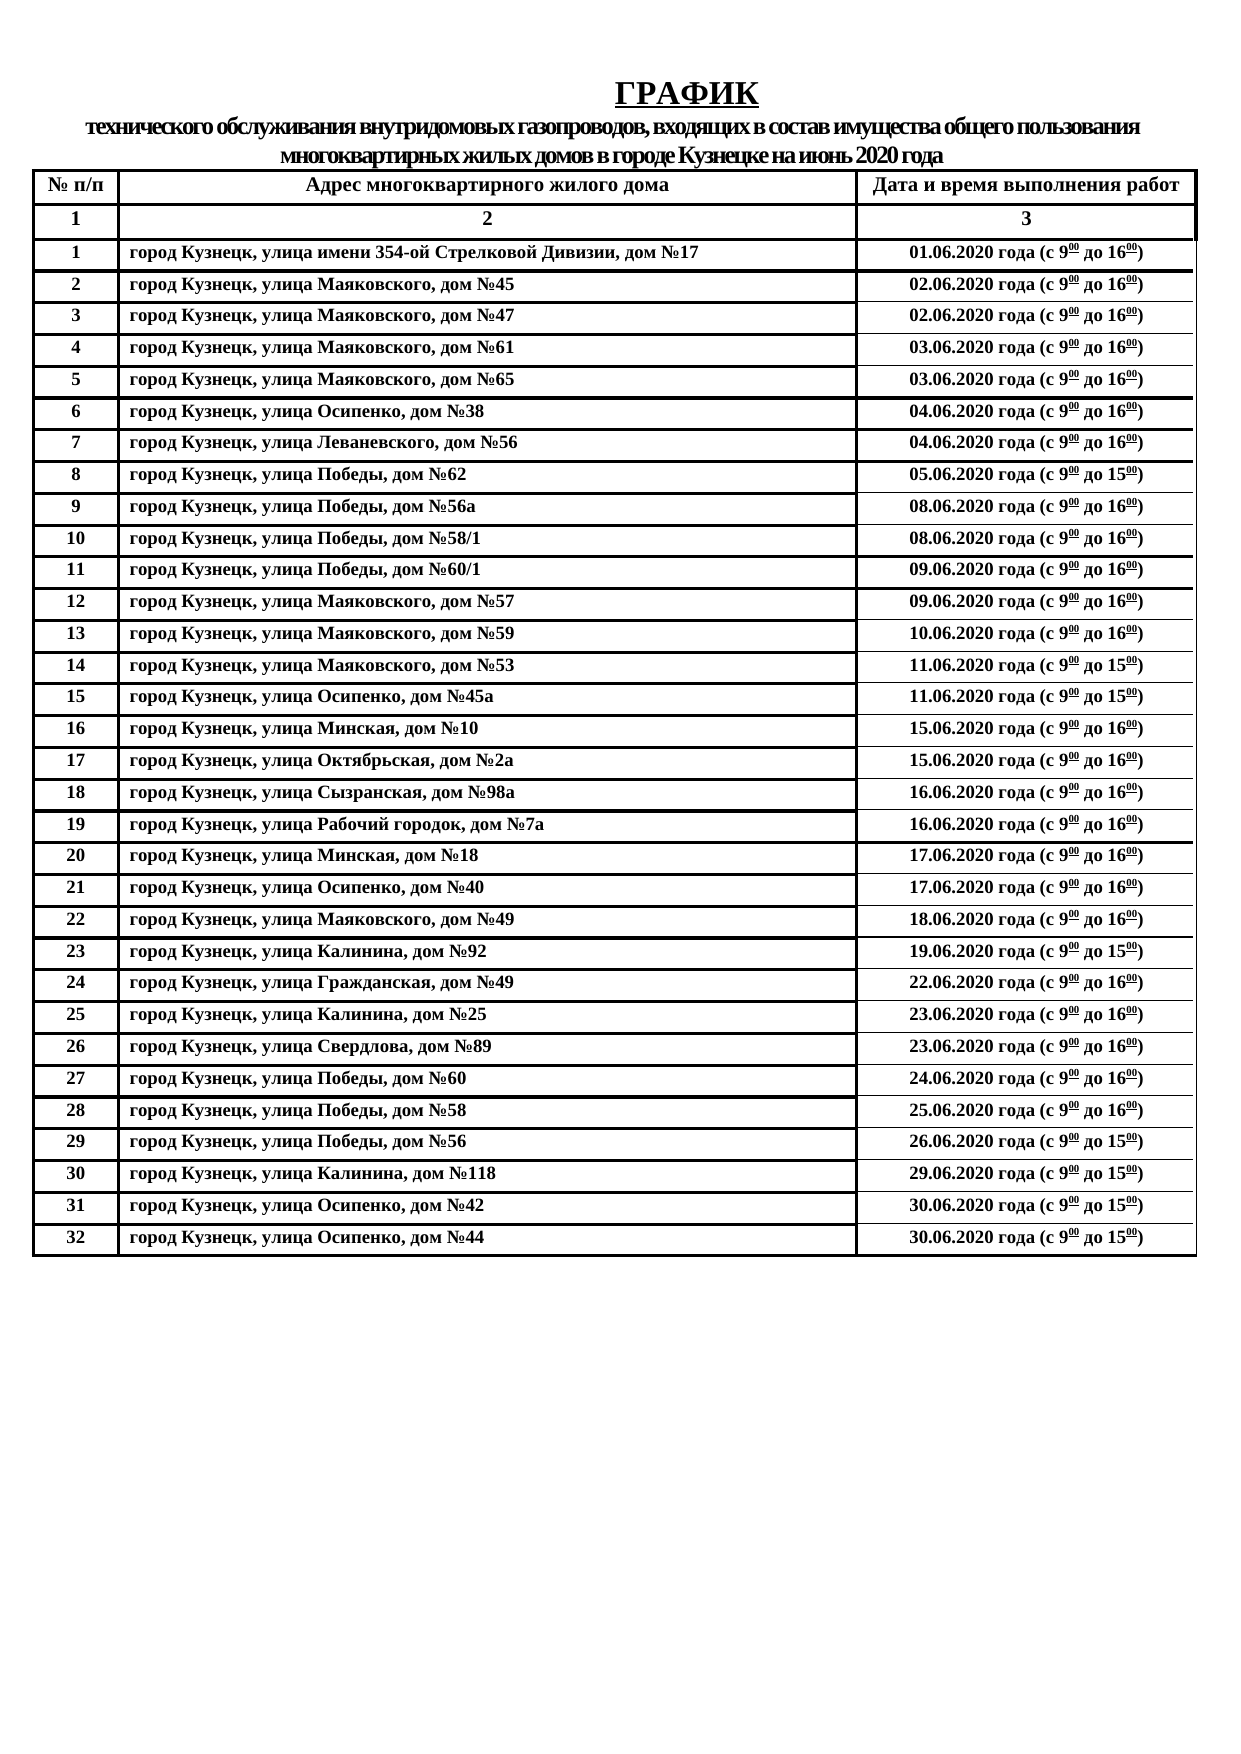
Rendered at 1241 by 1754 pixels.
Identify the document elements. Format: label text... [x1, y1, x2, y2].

table_cell город Кузнецк, улица Калинина, дом №25 [120, 1003, 855, 1032]
table_cell город Кузнецк, улица Осипенко, дом №40 [120, 876, 855, 905]
table_cell 18.06.2020 года (с 900 до 1600) [858, 905, 1196, 936]
table_cell 17.06.2020 года (с 900 до 1600) [858, 873, 1196, 905]
table_cell 13 [35, 622, 117, 651]
table_cell 27 [35, 1067, 117, 1095]
table_cell город Кузнецк, улица Калинина, дом №118 [120, 1162, 855, 1191]
table_cell 5 [35, 368, 117, 396]
table_cell 9 [35, 495, 117, 523]
table_cell 23.06.2020 года (с 900 до 1600) [858, 1000, 1196, 1032]
table_cell 22 [35, 908, 117, 936]
table_cell город Кузнецк, улица Сызранская, дом №98а [120, 781, 855, 809]
table_cell 11.06.2020 года (с 900 до 1500) [858, 682, 1196, 714]
table_cell 16 [35, 717, 117, 746]
table_cell 2 [35, 273, 117, 301]
text технического обслуживания внутридомовых газопроводов, входящих в состав имущества общего пользования многоквартирных жилых домов в городе Кузнецке на июнь 2020 года [29, 111, 1196, 169]
table_cell город Кузнецк, улица Маяковского, дом №57 [120, 590, 855, 619]
table_cell 19 [35, 813, 117, 841]
table_cell город Кузнецк, улица Победы, дом №56 [120, 1130, 855, 1159]
table_cell 8 [35, 463, 117, 492]
table_cell 05.06.2020 года (с 900 до 1500) [858, 460, 1196, 492]
table_cell 17 [35, 749, 117, 778]
table_cell 01.06.2020 года (с 900 до 1600) [858, 238, 1196, 269]
table_cell 10.06.2020 года (с 900 до 1600) [858, 619, 1196, 651]
table_cell город Кузнецк, улица Минская, дом №10 [120, 717, 855, 746]
table_cell 23.06.2020 года (с 900 до 1600) [858, 1032, 1196, 1063]
table_cell 7 [35, 431, 117, 460]
table_cell город Кузнецк, улица Победы, дом №60/1 [120, 558, 855, 587]
table_cell 04.06.2020 года (с 900 до 1600) [858, 396, 1196, 428]
table_cell 03.06.2020 года (с 900 до 1600) [858, 333, 1196, 364]
table_cell город Кузнецк, улица Гражданская, дом №49 [120, 971, 855, 1000]
table_cell 30.06.2020 года (с 900 до 1500) [858, 1191, 1196, 1222]
table_cell 29 [35, 1130, 117, 1159]
table_cell 10 [35, 527, 117, 555]
table_cell 32 [35, 1226, 117, 1254]
table_cell 09.06.2020 года (с 900 до 1600) [858, 587, 1196, 619]
table_cell город Кузнецк, улица Победы, дом №60 [120, 1067, 855, 1095]
text ГРАФИК [177, 73, 1196, 111]
table_cell город Кузнецк, улица Свердлова, дом №89 [120, 1035, 855, 1063]
table_cell 2 [120, 206, 855, 237]
table_cell город Кузнецк, улица Маяковского, дом №59 [120, 622, 855, 651]
table_cell 12 [35, 590, 117, 619]
table_cell 19.06.2020 года (с 900 до 1500) [858, 936, 1196, 968]
table_cell 23 [35, 940, 117, 968]
table_cell 09.06.2020 года (с 900 до 1600) [858, 555, 1196, 587]
table_cell 24.06.2020 года (с 900 до 1600) [858, 1064, 1196, 1095]
table_cell 30.06.2020 года (с 900 до 1500) [858, 1223, 1196, 1254]
table_cell город Кузнецк, улица Осипенко, дом №44 [120, 1226, 855, 1254]
table_cell 02.06.2020 года (с 900 до 1600) [858, 269, 1196, 301]
table_cell 17.06.2020 года (с 900 до 1600) [858, 841, 1196, 873]
table_cell 15.06.2020 года (с 900 до 1600) [858, 746, 1196, 778]
table_cell 25.06.2020 года (с 900 до 1600) [858, 1095, 1196, 1127]
table_cell 26 [35, 1035, 117, 1063]
table_cell 11 [35, 558, 117, 587]
table_cell 22.06.2020 года (с 900 до 1600) [858, 968, 1196, 1000]
table_cell 4 [35, 336, 117, 364]
table_cell город Кузнецк, улица Маяковского, дом №47 [120, 304, 855, 333]
table_cell город Кузнецк, улица Маяковского, дом №45 [120, 273, 855, 301]
table_cell 1 [35, 241, 117, 269]
table_cell 08.06.2020 года (с 900 до 1600) [858, 524, 1196, 555]
table_cell 16.06.2020 года (с 900 до 1600) [858, 778, 1196, 809]
table_cell 21 [35, 876, 117, 905]
table_cell 28 [35, 1099, 117, 1127]
table_cell 24 [35, 971, 117, 1000]
table_cell 16.06.2020 года (с 900 до 1600) [858, 809, 1196, 841]
table_cell 26.06.2020 года (с 900 до 1500) [858, 1127, 1196, 1159]
table_cell 04.06.2020 года (с 900 до 1600) [858, 428, 1196, 460]
table_cell 08.06.2020 года (с 900 до 1600) [858, 492, 1196, 523]
table_cell 1 [35, 206, 117, 237]
table_cell 3 [858, 206, 1194, 237]
table_cell город Кузнецк, улица Победы, дом №62 [120, 463, 855, 492]
table_cell город Кузнецк, улица Маяковского, дом №65 [120, 368, 855, 396]
table_cell город Кузнецк, улица Калинина, дом №92 [120, 940, 855, 968]
table_cell город Кузнецк, улица Минская, дом №18 [120, 844, 855, 873]
table_header Дата и время выполнения работ [858, 172, 1194, 203]
table_cell город Кузнецк, улица Маяковского, дом №49 [120, 908, 855, 936]
table_cell 30 [35, 1162, 117, 1191]
table_cell город Кузнецк, улица Леваневского, дом №56 [120, 431, 855, 460]
table_cell 20 [35, 844, 117, 873]
table_cell город Кузнецк, улица Маяковского, дом №61 [120, 336, 855, 364]
table_cell город Кузнецк, улица Октябрьская, дом №2а [120, 749, 855, 778]
table_cell город Кузнецк, улица Победы, дом №58 [120, 1099, 855, 1127]
table_cell 3 [35, 304, 117, 333]
table_cell город Кузнецк, улица Рабочий городок, дом №7а [120, 813, 855, 841]
table_cell 03.06.2020 года (с 900 до 1600) [858, 365, 1196, 396]
table_cell 14 [35, 654, 117, 682]
table_cell город Кузнецк, улица имени 354-ой Стрелковой Дивизии, дом №17 [120, 241, 855, 269]
table_cell 15 [35, 685, 117, 714]
table_cell город Кузнецк, улица Осипенко, дом №38 [120, 400, 855, 428]
table_cell город Кузнецк, улица Победы, дом №58/1 [120, 527, 855, 555]
table_cell 29.06.2020 года (с 900 до 1500) [858, 1159, 1196, 1191]
table_header № п/п [35, 172, 117, 203]
table_cell 11.06.2020 года (с 900 до 1500) [858, 651, 1196, 682]
table_cell 18 [35, 781, 117, 809]
table_cell город Кузнецк, улица Осипенко, дом №42 [120, 1194, 855, 1222]
table_cell 02.06.2020 года (с 900 до 1600) [858, 301, 1196, 333]
table_cell 15.06.2020 года (с 900 до 1600) [858, 714, 1196, 746]
table_cell город Кузнецк, улица Маяковского, дом №53 [120, 654, 855, 682]
table_cell 25 [35, 1003, 117, 1032]
table_cell город Кузнецк, улица Осипенко, дом №45а [120, 685, 855, 714]
table_cell 31 [35, 1194, 117, 1222]
table_cell город Кузнецк, улица Победы, дом №56а [120, 495, 855, 523]
table_cell 6 [35, 400, 117, 428]
table_header Адрес многоквартирного жилого дома [120, 172, 855, 203]
